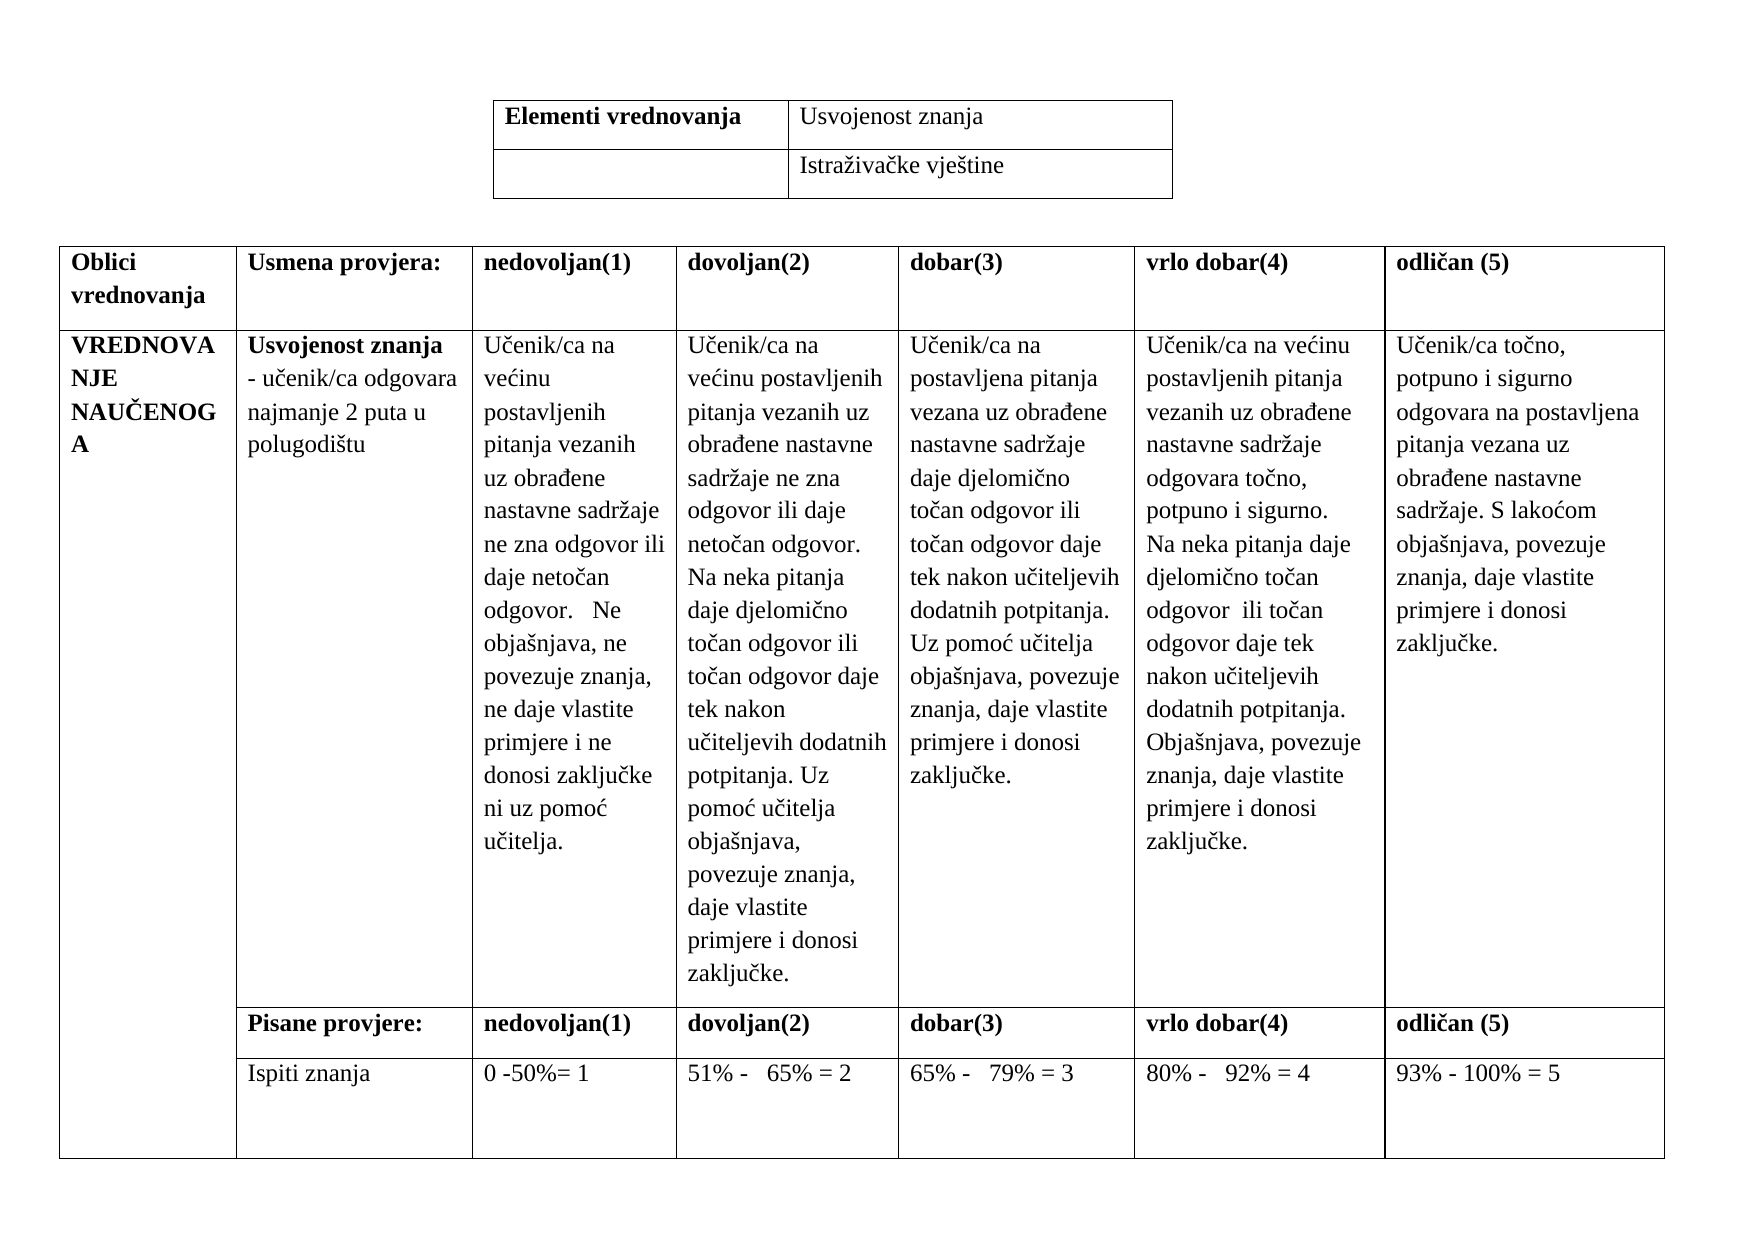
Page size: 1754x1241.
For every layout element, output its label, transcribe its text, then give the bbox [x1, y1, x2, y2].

table_cell Ispiti znanja [237, 1059, 472, 1158]
table_header Elementi vrednovanja [494, 101, 788, 149]
table_cell Učenik/ca točno, potpuno i sigurno odgovara na postavljena pitanja vezana uz obrađene nastavne sadržaje. S lakoćom objašnjava, povezuje znanja, daje vlastite primjere i donosi zaključke. [1386, 331, 1664, 1007]
table_cell Usvojenost znanja - učenik/ca odgovara najmanje 2 puta u polugodištu [237, 331, 472, 1007]
table_cell dobar(3) [899, 1008, 1134, 1057]
table_cell vrlo dobar(4) [1135, 1008, 1384, 1057]
table_cell Pisane provjere: [237, 1008, 472, 1057]
table_cell [494, 150, 788, 197]
table_header vrlo dobar(4) [1135, 247, 1384, 329]
table_cell 80% - 92% = 4 [1135, 1059, 1384, 1158]
table_header dobar(3) [899, 247, 1134, 329]
table_cell 65% - 79% = 3 [899, 1059, 1134, 1158]
table_cell Učenik/ca na postavljena pitanja vezana uz obrađene nastavne sadržaje daje djelomično točan odgovor ili točan odgovor daje tek nakon učiteljevih dodatnih potpitanja. Uz pomoć učitelja objašnjava, povezuje znanja, daje vlastite primjere i donosi zaključke. [899, 331, 1134, 1007]
table_cell odličan (5) [1386, 1008, 1664, 1057]
table_cell 0 -50%= 1 [473, 1059, 676, 1158]
table_cell 93% - 100% = 5 [1386, 1059, 1664, 1158]
table_cell VREDNOVANJE NAUČENOGA [60, 331, 236, 1158]
table_header Usvojenost znanja [789, 101, 1172, 149]
table_header dovoljan(2) [677, 247, 898, 329]
table_cell nedovoljan(1) [473, 1008, 676, 1057]
table_cell Istraživačke vještine [789, 150, 1172, 197]
table_header odličan (5) [1386, 247, 1664, 329]
table_header nedovoljan(1) [473, 247, 676, 329]
table_header Oblici vrednovanja [60, 247, 236, 329]
table_header Usmena provjera: [237, 247, 472, 329]
table_cell dovoljan(2) [677, 1008, 898, 1057]
table_cell Učenik/ca na većinu postavljenih pitanja vezanih uz obrađene nastavne sadržaje ne zna odgovor ili daje netočan odgovor. Ne objašnjava, ne povezuje znanja, ne daje vlastite primjere i ne donosi zaključke ni uz pomoć učitelja. [473, 331, 676, 1007]
table_cell Učenik/ca na većinu postavljenih pitanja vezanih uz obrađene nastavne sadržaje ne zna odgovor ili daje netočan odgovor. Na neka pitanja daje djelomično točan odgovor ili točan odgovor daje tek nakon učiteljevih dodatnih potpitanja. Uz pomoć učitelja objašnjava, povezuje znanja, daje vlastite primjere i donosi zaključke. [677, 331, 898, 1007]
table_cell Učenik/ca na većinu postavljenih pitanja vezanih uz obrađene nastavne sadržaje odgovara točno, potpuno i sigurno. Na neka pitanja daje djelomično točan odgovor ili točan odgovor daje tek nakon učiteljevih dodatnih potpitanja. Objašnjava, povezuje znanja, daje vlastite primjere i donosi zaključke. [1135, 331, 1384, 1007]
table_cell 51% - 65% = 2 [677, 1059, 898, 1158]
